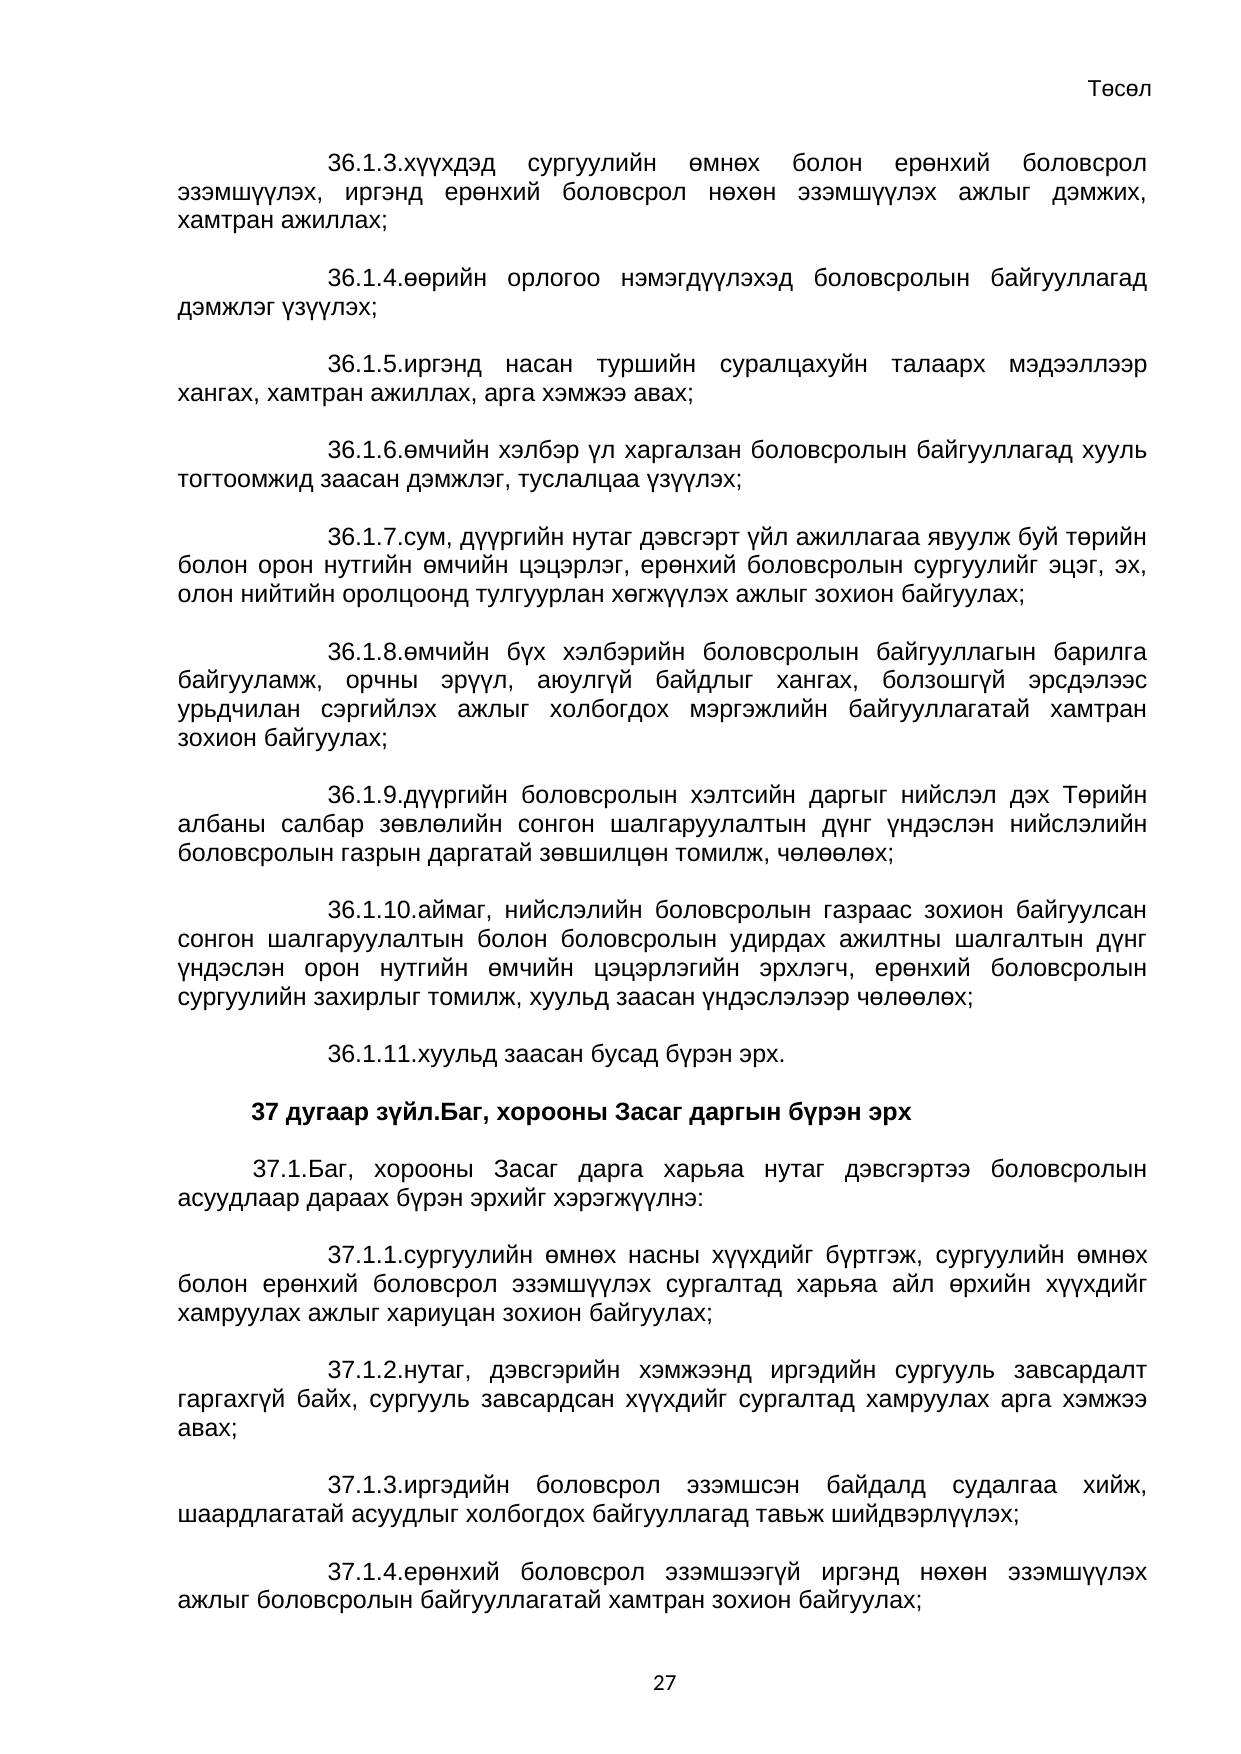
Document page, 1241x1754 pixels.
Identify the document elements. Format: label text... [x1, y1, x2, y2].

text 36.1.3.хүүхдэд сургуулийн өмнөх болон ерөнхий боловсрол эзэмшүүлэх, иргэнд ерөнхий боловсрол нөхөн эзэмшүүлэх ажлыг дэмжих, хамтран ажиллах; [177, 148, 1148, 234]
text 37 дугаар зүйл.Баг, хорооны Засаг даргын бүрэн эрх [251, 1096, 1152, 1125]
text 36.1.9.дүүргийн боловсролын хэлтсийн даргыг нийслэл дэх Төрийн албаны салбар зөвлөлийн сонгон шалгаруулалтын дүнг үндэслэн нийслэлийн боловсролын газрын даргатай зөвшилцөн томилж, чөлөөлөх; [177, 780, 1148, 866]
text 37.1.1.сургуулийн өмнөх насны хүүхдийг бүртгэж, сургуулийн өмнөх болон ерөнхий боловсрол эзэмшүүлэх сургалтад харьяа айл өрхийн хүүхдийг хамруулах ажлыг хариуцан зохион байгуулах; [177, 1240, 1148, 1326]
text 36.1.10.аймаг, нийслэлийн боловсролын газраас зохион байгуулсан сонгон шалгаруулалтын болон боловсролын удирдах ажилтны шалгалтын дүнг үндэслэн орон нутгийн өмчийн цэцэрлэгийн эрхлэгч, ерөнхий боловсролын сургуулийн захирлыг томилж, хуульд заасан үндэслэлээр чөлөөлөх; [177, 895, 1148, 1010]
text 36.1.8.өмчийн бүх хэлбэрийн боловсролын байгууллагын барилга байгууламж, орчны эрүүл, аюулгүй байдлыг хангах, болзошгүй эрсдэлээс урьдчилан сэргийлэх ажлыг холбогдох мэргэжлийн байгууллагатай хамтран зохион байгуулах; [177, 636, 1148, 751]
text 36.1.4.өөрийн орлогоо нэмэгдүүлэхэд боловсролын байгууллагад дэмжлэг үзүүлэх; [177, 263, 1148, 320]
text 36.1.6.өмчийн хэлбэр үл харгалзан боловсролын байгууллагад хууль тогтоомжид заасан дэмжлэг, туслалцаа үзүүлэх; [177, 435, 1148, 493]
text 37.1.Баг, хорооны Засаг дарга харьяа нутаг дэвсгэртээ боловсролын асуудлаар дараах бүрэн эрхийг хэрэгжүүлнэ: [177, 1154, 1148, 1211]
text 36.1.5.иргэнд насан туршийн суралцахуйн талаарх мэдээллээр хангах, хамтран ажиллах, арга хэмжээ авах; [177, 349, 1148, 406]
text 37.1.2.нутаг, дэвсгэрийн хэмжээнд иргэдийн сургууль завсардалт гаргахгүй байх, сургууль завсардсан хүүхдийг сургалтад хамруулах арга хэмжээ авах; [177, 1355, 1148, 1441]
text 36.1.11.хуульд заасан бусад бүрэн эрх. [177, 1039, 1152, 1068]
text 36.1.7.сум, дүүргийн нутаг дэвсгэрт үйл ажиллагаа явуулж буй төрийн болон орон нутгийн өмчийн цэцэрлэг, ерөнхий боловсролын сургуулийг эцэг, эх, олон нийтийн оролцоонд тулгуурлан хөгжүүлэх ажлыг зохион байгуулах; [177, 521, 1148, 608]
text 37.1.3.иргэдийн боловсрол эзэмшсэн байдалд судалгаа хийж, шаардлагатай асуудлыг холбогдох байгууллагад тавьж шийдвэрлүүлэх; [177, 1470, 1148, 1528]
text 37.1.4.ерөнхий боловсрол эзэмшээгүй иргэнд нөхөн эзэмшүүлэх ажлыг боловсролын байгууллагатай хамтран зохион байгуулах; [177, 1556, 1148, 1614]
